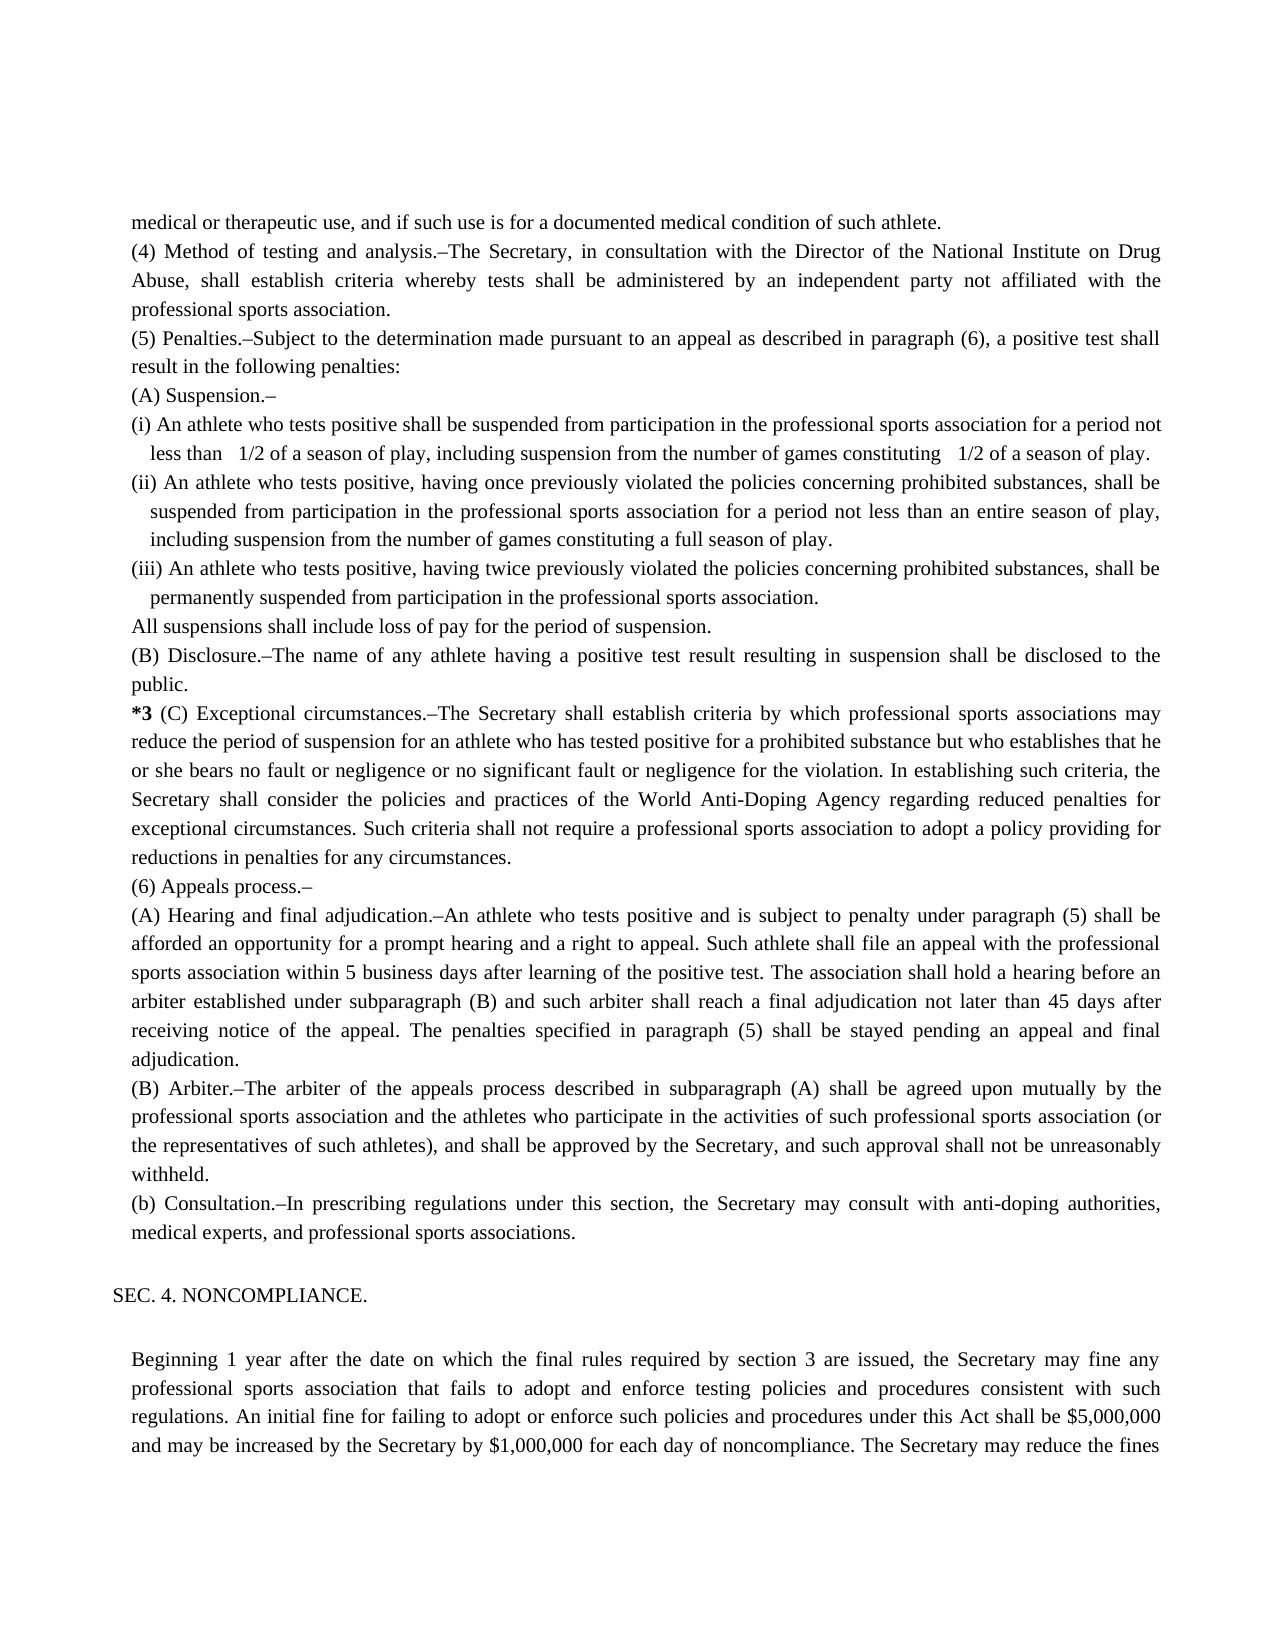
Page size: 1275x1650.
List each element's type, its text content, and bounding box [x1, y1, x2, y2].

text (iii) An athlete who tests positive, having twice previously violated the policies concerning prohibited substances, shall be permanently suspended from participation in the professional sports association. [131, 556, 1162, 609]
text (4) Method of testing and analysis.–The Secretary, in consultation with the Director of the National Institute on Drug Abuse, shall establish criteria whereby tests shall be administered by an independent party not affiliated with the professional sports association. [131, 239, 1162, 321]
text All suspensions shall include loss of pay for the period of suspension. [131, 614, 1162, 638]
text (ii) An athlete who tests positive, having once previously violated the policies concerning prohibited substances, shall be suspended from participation in the professional sports association for a period not less than an entire season of play, including suspension from the number of games constituting a full season of play. [131, 470, 1162, 551]
text SEC. 4. NONCOMPLIANCE. [112, 1283, 1162, 1307]
text (i) An athlete who tests positive shall be suspended from participation in the professional sports association for a period not less than 1/2 of a season of play, including suspension from the number of games constituting 1/2 of a season of play. [131, 412, 1162, 465]
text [131, 210, 1162, 234]
text (6) Appeals process.– [131, 874, 1162, 898]
text (A) Suspension.– [131, 383, 1162, 407]
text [131, 1347, 1162, 1457]
text (B) Disclosure.–The name of any athlete having a positive test result resulting in suspension shall be disclosed to the public. [131, 643, 1162, 696]
text (b) Consultation.–In prescribing regulations under this section, the Secretary may consult with anti-doping authorities, medical experts, and professional sports associations. [131, 1191, 1162, 1244]
text (5) Penalties.–Subject to the determination made pursuant to an appeal as described in paragraph (6), a positive test shall result in the following penalties: [131, 325, 1162, 378]
text (B) Arbiter.–The arbiter of the appeals process described in subparagraph (A) shall be agreed upon mutually by the professional sports association and the athletes who participate in the activities of such professional sports association (or the representatives of such athletes), and shall be approved by the Secretary, and such approval shall not be unreasonably withheld. [131, 1076, 1162, 1186]
text *3 (C) Exceptional circumstances.–The Secretary shall establish criteria by which professional sports associations may reduce the period of suspension for an athlete who has tested positive for a prohibited substance but who establishes that he or she bears no fault or negligence or no significant fault or negligence for the violation. In establishing such criteria, the Secretary shall consider the policies and practices of the World Anti-Doping Agency regarding reduced penalties for exceptional circumstances. Such criteria shall not require a professional sports association to adopt a policy providing for reductions in penalties for any circumstances. [131, 701, 1162, 869]
text (A) Hearing and final adjudication.–An athlete who tests positive and is subject to penalty under paragraph (5) shall be afforded an opportunity for a prompt hearing and a right to appeal. Such athlete shall file an appeal with the professional sports association within 5 business days after learning of the positive test. The association shall hold a hearing before an arbiter established under subparagraph (B) and such arbiter shall reach a final adjudication not later than 45 days after receiving notice of the appeal. The penalties specified in paragraph (5) shall be stayed pending an appeal and final adjudication. [131, 902, 1162, 1071]
